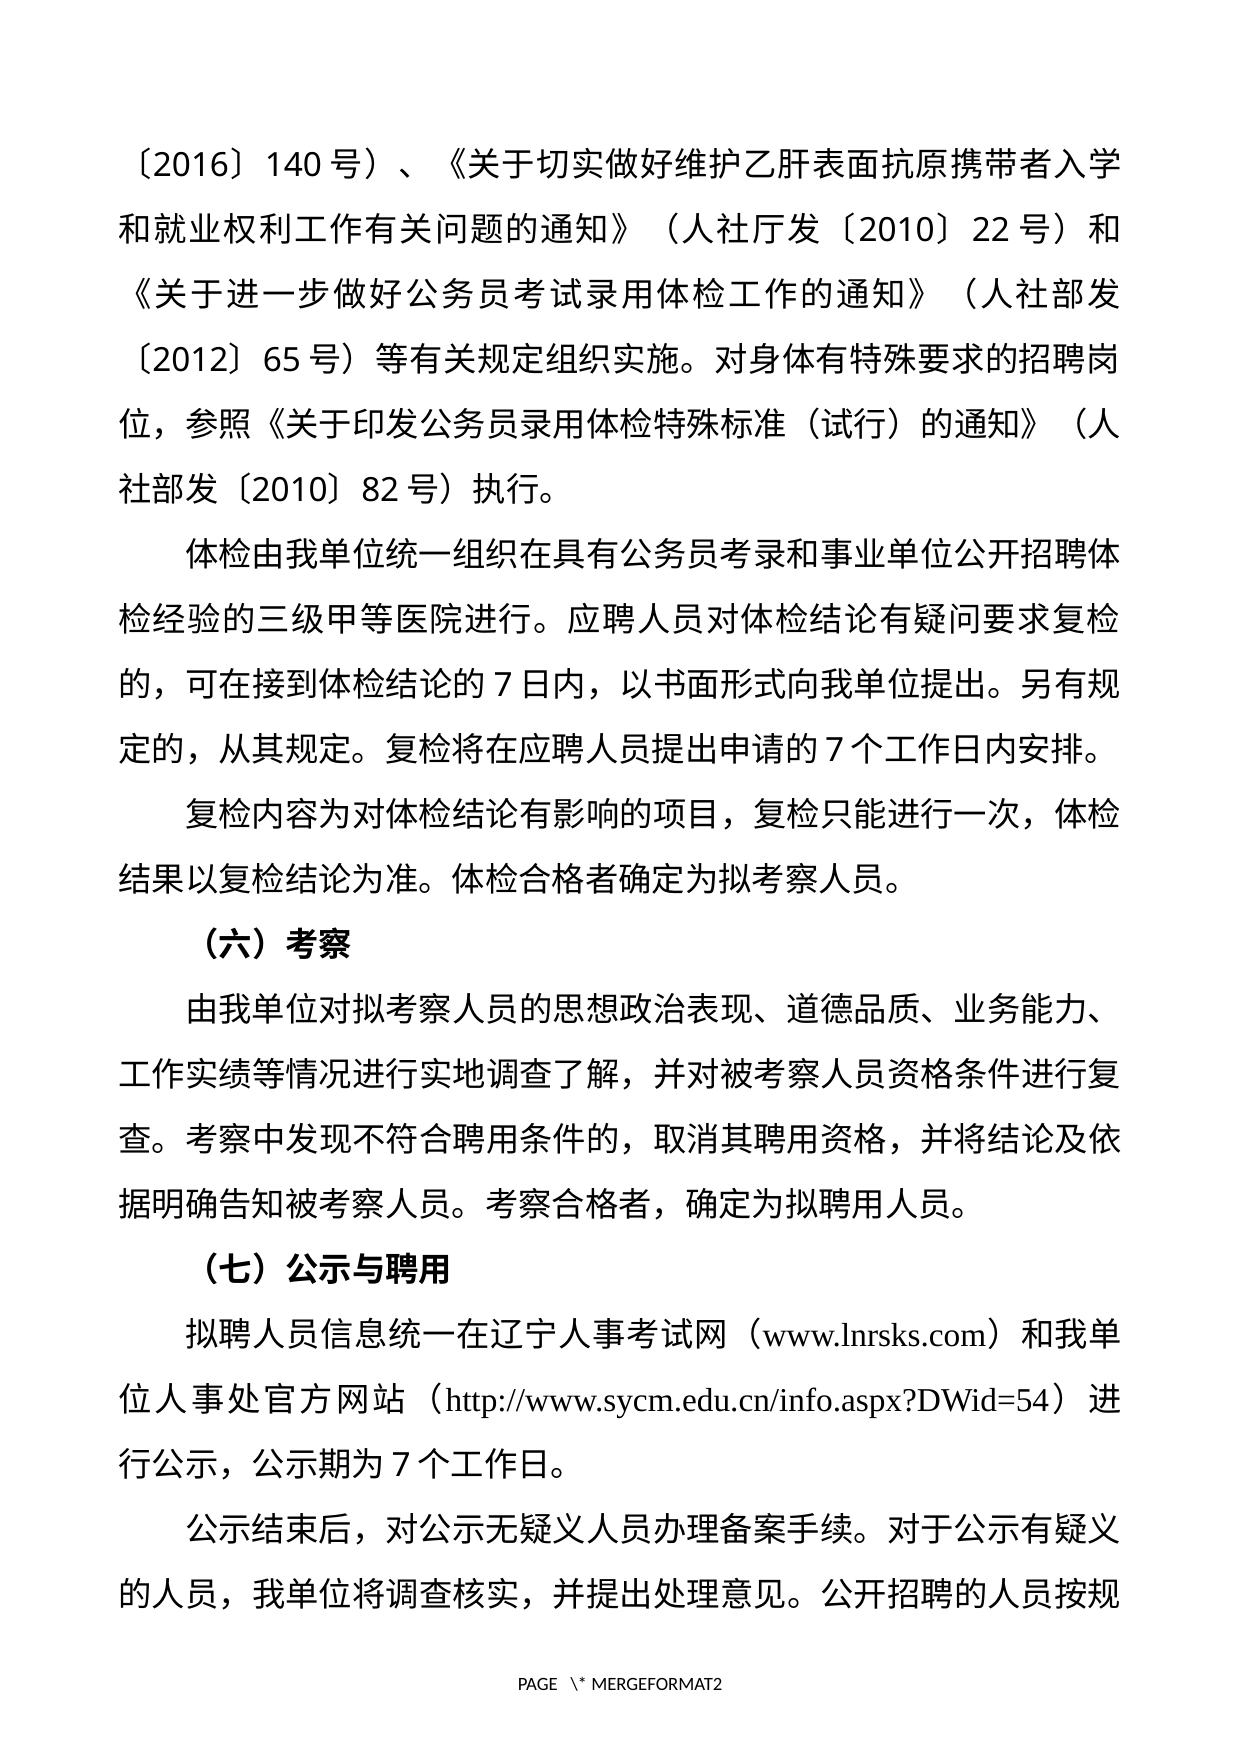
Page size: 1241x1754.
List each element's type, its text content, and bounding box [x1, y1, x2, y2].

text 体检由我单位统一组织在具有公务员考录和事业单位公开招聘体检经验的三级甲等医院进行。应聘人员对体检结论有疑问要求复检的，可在接到体检结论的7日内，以书面形式向我单位提出。另有规定的，从其规定。复检将在应聘人员提出申请的7个工作日内安排。 [118, 519, 1122, 779]
text （七）公示与聘用 [118, 1234, 1122, 1299]
text 复检内容为对体检结论有影响的项目，复检只能进行一次，体检结果以复检结论为准。体检合格者确定为拟考察人员。 [118, 779, 1122, 909]
text （六）考察 [118, 909, 1122, 974]
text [118, 129, 1122, 519]
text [118, 1494, 1122, 1624]
text 拟聘人员信息统一在辽宁人事考试网（www.lnrsks.com）和我单位人事处官方网站（http://www.sycm.edu.cn/info.aspx?DWid=54）进行公示，公示期为7个工作日。 [118, 1299, 1122, 1494]
text 由我单位对拟考察人员的思想政治表现、道德品质、业务能力、工作实绩等情况进行实地调查了解，并对被考察人员资格条件进行复查。考察中发现不符合聘用条件的，取消其聘用资格，并将结论及依据明确告知被考察人员。考察合格者，确定为拟聘用人员。 [118, 974, 1122, 1234]
